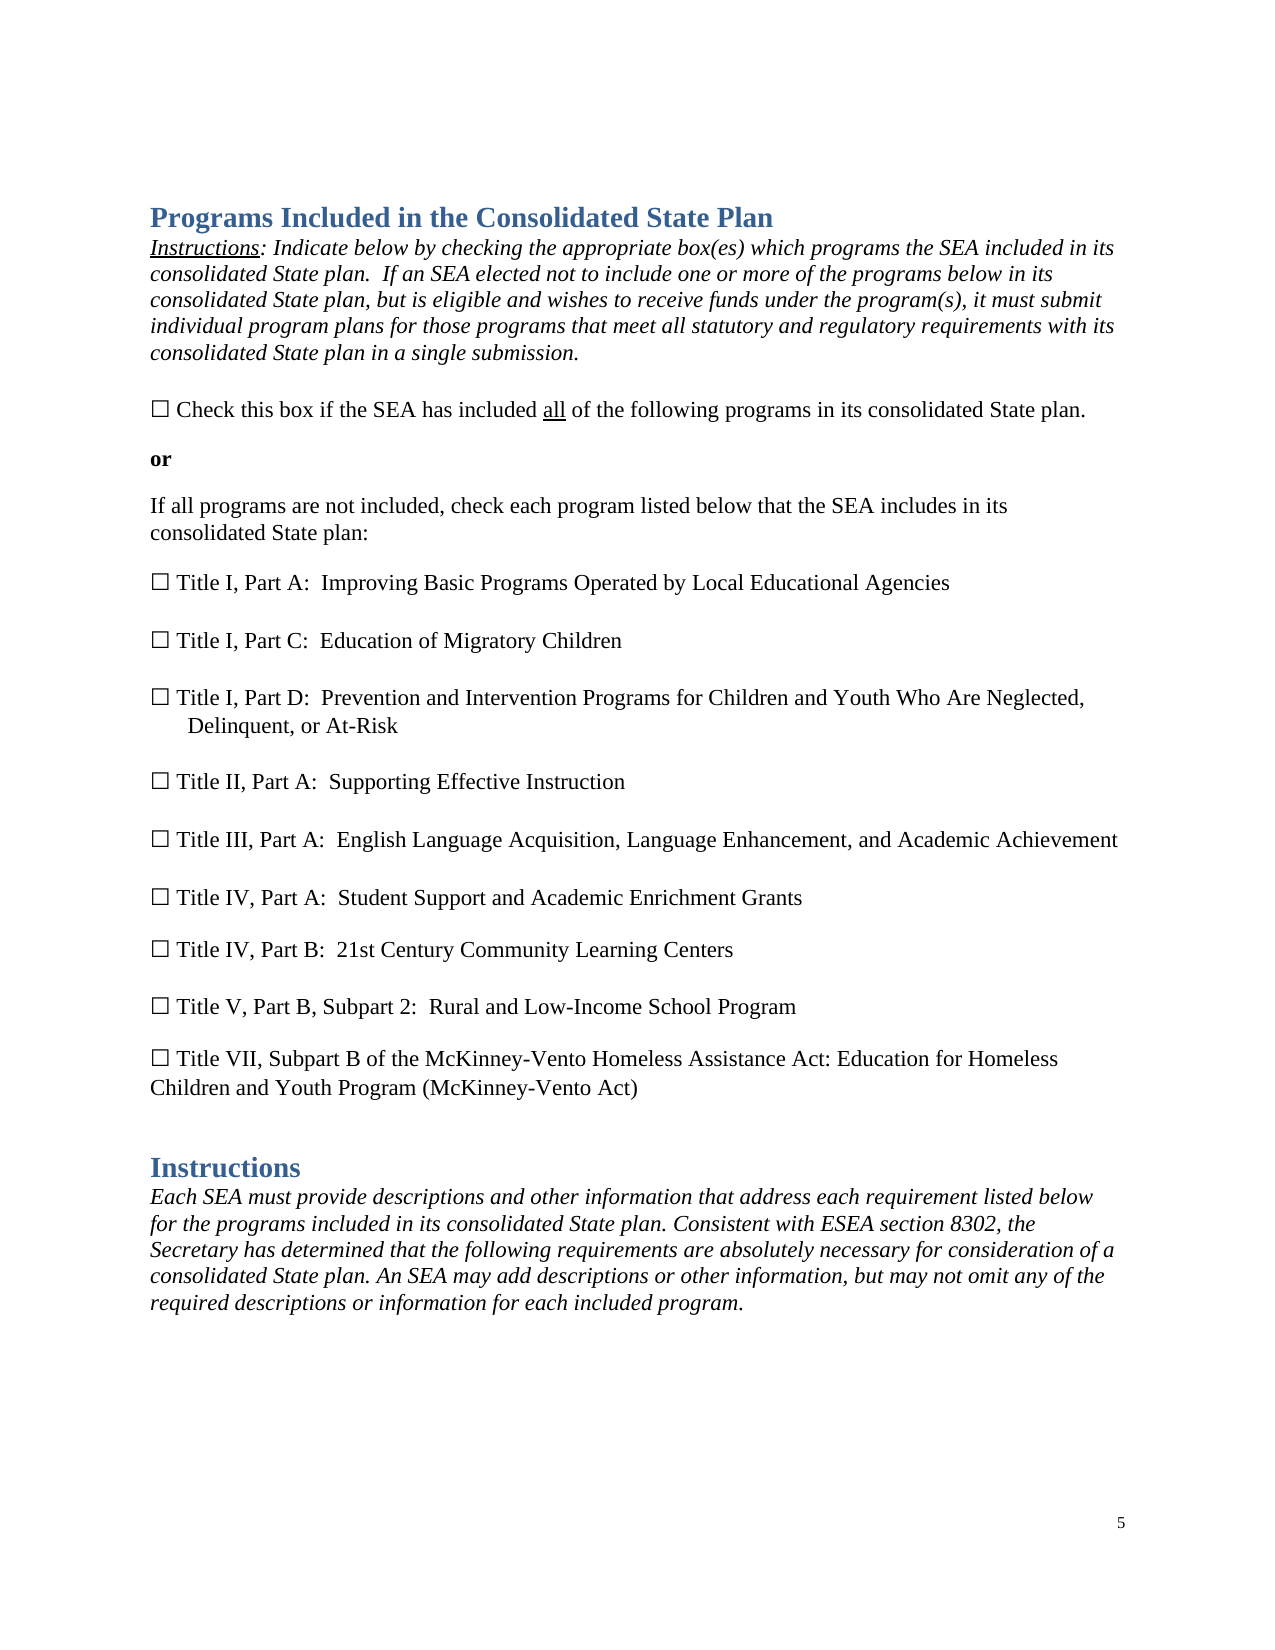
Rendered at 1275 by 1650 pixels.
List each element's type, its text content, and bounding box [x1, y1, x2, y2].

text Title V, Part B, Subpart 2: Rural and Low-Income School Program [150, 990, 1125, 1021]
text Title IV, Part A: Student Support and Academic Enrichment Grants [150, 881, 1125, 912]
subtitle Programs Included in the Consolidated State Plan [150, 200, 1125, 233]
text Check this box if the SEA has included all of the following programs in its consolidated State plan. [150, 393, 1125, 424]
text Title I, Part D: Prevention and Intervention Programs for Children and Youth Who Are Neglected, Delinquent, or At-Risk [150, 681, 1125, 739]
text If all programs are not included, check each program listed below that the SEA includes in its consolidated State plan: [150, 493, 1125, 545]
text or [150, 445, 1125, 472]
text Each SEA must provide descriptions and other information that address each requirement listed below for the programs included in its consolidated State plan. Consistent with ESEA section 8302, the Secretary has determined that the following requirements are absolutely necessary for consideration of a consolidated State plan. An SEA may add descriptions or other information, but may not omit any of the required descriptions or information for each included program. [150, 1183, 1125, 1315]
subtitle Instructions [150, 1150, 1125, 1183]
text Title IV, Part B: 21st Century Community Learning Centers [150, 933, 1125, 964]
text Title III, Part A: English Language Acquisition, Language Enhancement, and Academic Achievement [150, 823, 1125, 854]
text Title I, Part C: Education of Migratory Children [150, 624, 1125, 655]
text Title VII, Subpart B of the McKinney-Vento Homeless Assistance Act: Education for Homeless Children and Youth Program (McKinney-Vento Act) [150, 1042, 1125, 1100]
text Title I, Part A: Improving Basic Programs Operated by Local Educational Agencies [150, 566, 1125, 597]
text Instructions: Indicate below by checking the appropriate box(es) which programs the SEA included in its consolidated State plan. If an SEA elected not to include one or more of the programs below in its consolidated State plan, but is eligible and wishes to receive funds under the program(s), it must submit individual program plans for those programs that meet all statutory and regulatory requirements with its consolidated State plan in a single submission. [150, 233, 1125, 393]
text Title II, Part A: Supporting Effective Instruction [150, 765, 1125, 797]
